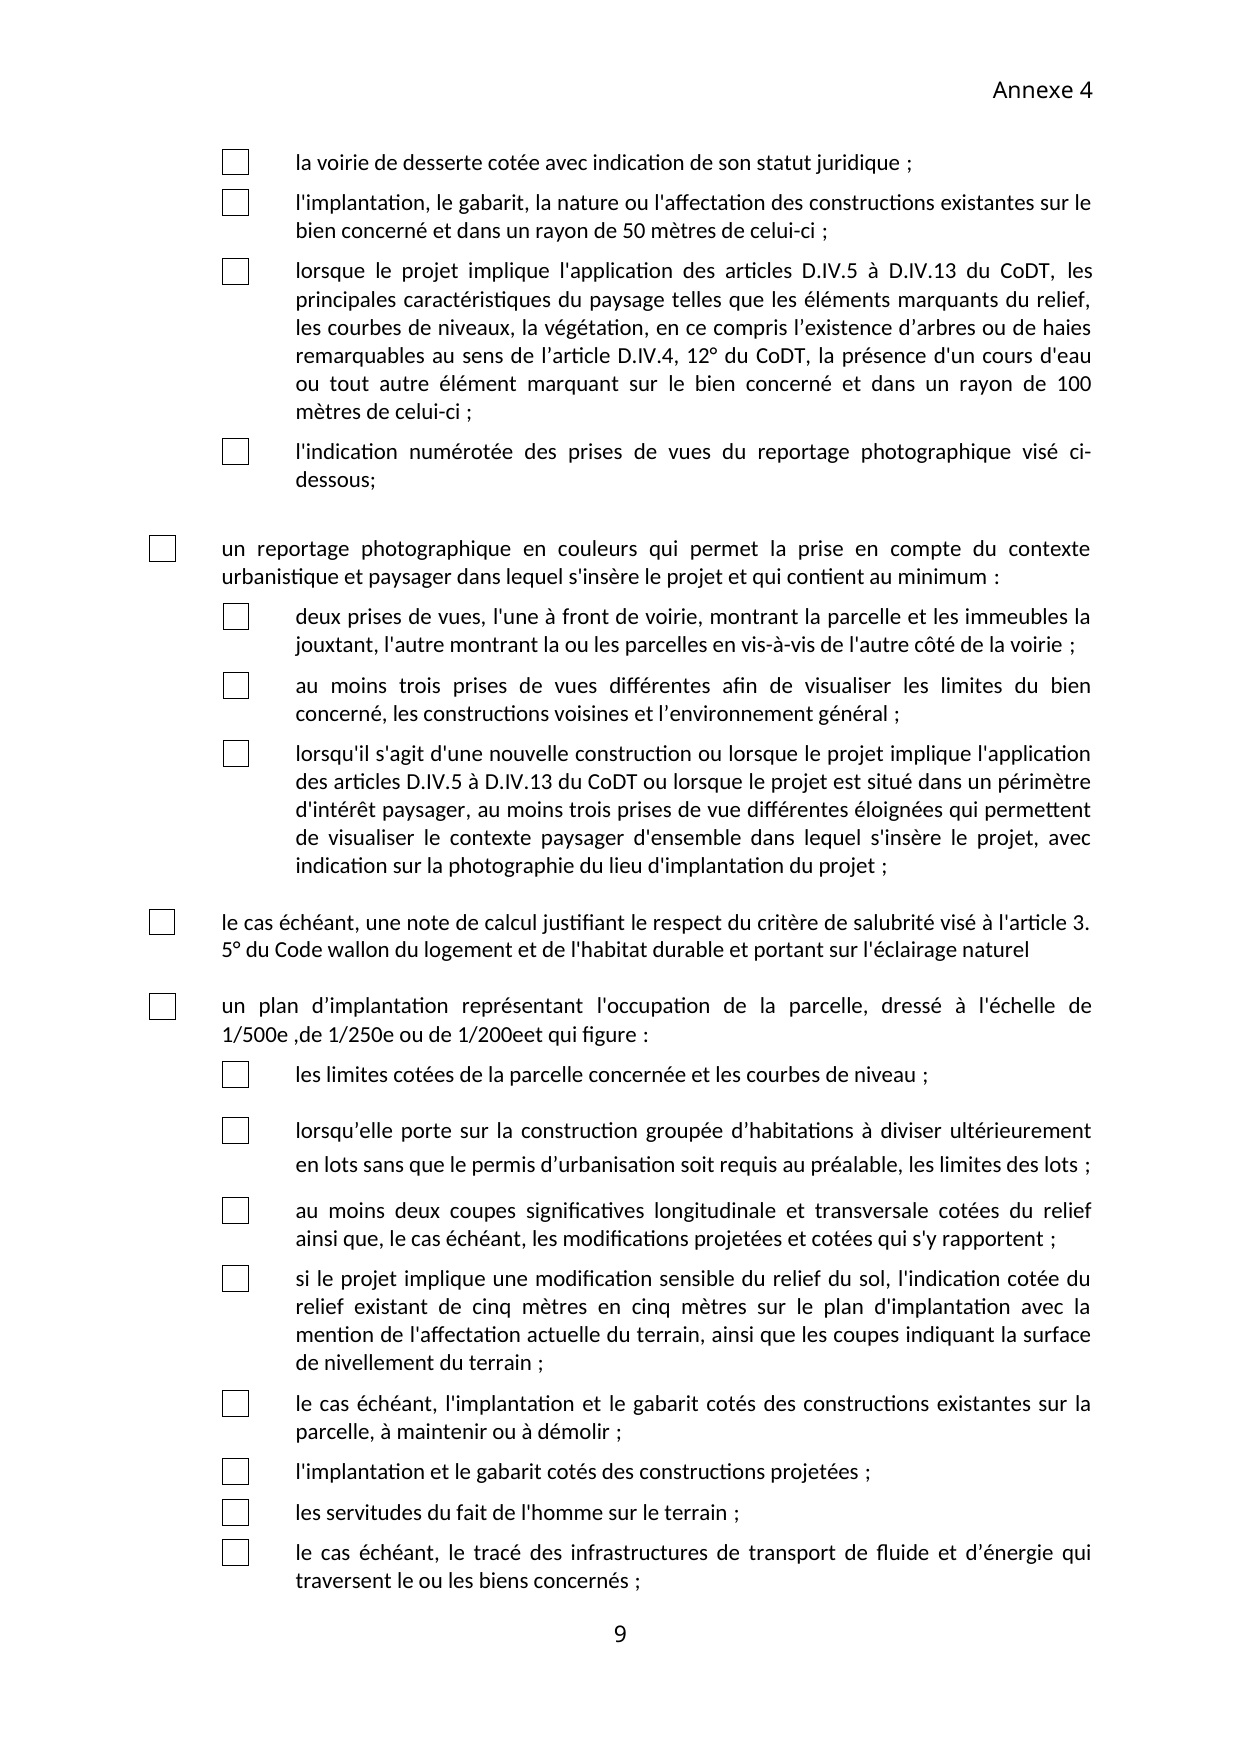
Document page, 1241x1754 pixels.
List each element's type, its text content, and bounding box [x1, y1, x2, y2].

text le cas échéant, le tracé des infrastructures de transport de fluide et d’énergie qui traversent le ou les biens concernés ; [221, 1538, 1093, 1594]
text lorsqu'il s'agit d'une nouvelle construction ou lorsque le projet implique l'application des articles D.IV.5 à D.IV.13 du CoDT ou lorsque le projet est situé dans un périmètre d'intérêt paysager, au moins trois prises de vue différentes éloignées qui permettent de visualiser le contexte paysager d'ensemble dans lequel s'insère le projet, avec indication sur la photographie du lieu d'implantation du projet ; [222, 739, 1093, 879]
text la voirie de desserte cotée avec indication de son statut juridique ; [221, 148, 1093, 176]
text les limites cotées de la parcelle concernée et les courbes de niveau ; [221, 1060, 1093, 1088]
text l'implantation, le gabarit, la nature ou l'affectation des constructions existantes sur le bien concerné et dans un rayon de 50 mètres de celui-ci ; [221, 188, 1093, 244]
text l'indication numérotée des prises de vues du reportage photographique visé ci-dessous; [221, 437, 1093, 493]
text un reportage photographique en couleurs qui permet la prise en compte du contexte urbanistique et paysager dans lequel s'insère le projet et qui contient au minimum : [148, 534, 1093, 590]
text lorsque le projet implique l'application des articles D.IV.5 à D.IV.13 du CoDT, les principales caractéristiques du paysage telles que les éléments marquants du relief, les courbes de niveaux, la végétation, en ce compris l’existence d’arbres ou de haies remarquables au sens de l’article D.IV.4, 12° du CoDT, la présence d'un cours d'eau ou tout autre élément marquant sur le bien concerné et dans un rayon de 100 mètres de celui-ci ; [221, 257, 1093, 425]
text lorsqu’elle porte sur la construction groupée d’habitations à diviser ultérieurement en lots sans que le permis d’urbanisation soit requis au préalable, les limites des lots ; [221, 1116, 1093, 1178]
text les servitudes du fait de l'homme sur le terrain ; [221, 1498, 1093, 1526]
text le cas échéant, l'implantation et le gabarit cotés des constructions existantes sur la parcelle, à maintenir ou à démolir ; [221, 1389, 1093, 1445]
text au moins deux coupes significatives longitudinale et transversale cotées du relief ainsi que, le cas échéant, les modifications projetées et cotées qui s'y rapportent ; [221, 1196, 1093, 1252]
text le cas échéant, une note de calcul justifiant le respect du critère de salubrité visé à l'article 3. 5° du Code wallon du logement et de l'habitat durable et portant sur l'éclairage naturel [148, 908, 1093, 964]
text un plan d’implantation représentant l'occupation de la parcelle, dressé à l'échelle de 1/500e ,de 1/250e ou de 1/200eet qui figure : [148, 992, 1093, 1048]
text deux prises de vues, l'une à front de voirie, montrant la parcelle et les immeubles la jouxtant, l'autre montrant la ou les parcelles en vis-à-vis de l'autre côté de la voirie ; [222, 602, 1093, 658]
text si le projet implique une modification sensible du relief du sol, l'indication cotée du relief existant de cinq mètres en cinq mètres sur le plan d'implantation avec la mention de l'affectation actuelle du terrain, ainsi que les coupes indiquant la surface de nivellement du terrain ; [221, 1264, 1093, 1376]
text au moins trois prises de vues différentes afin de visualiser les limites du bien concerné, les constructions voisines et l’environnement général ; [222, 671, 1093, 727]
text l'implantation et le gabarit cotés des constructions projetées ; [221, 1457, 1093, 1486]
